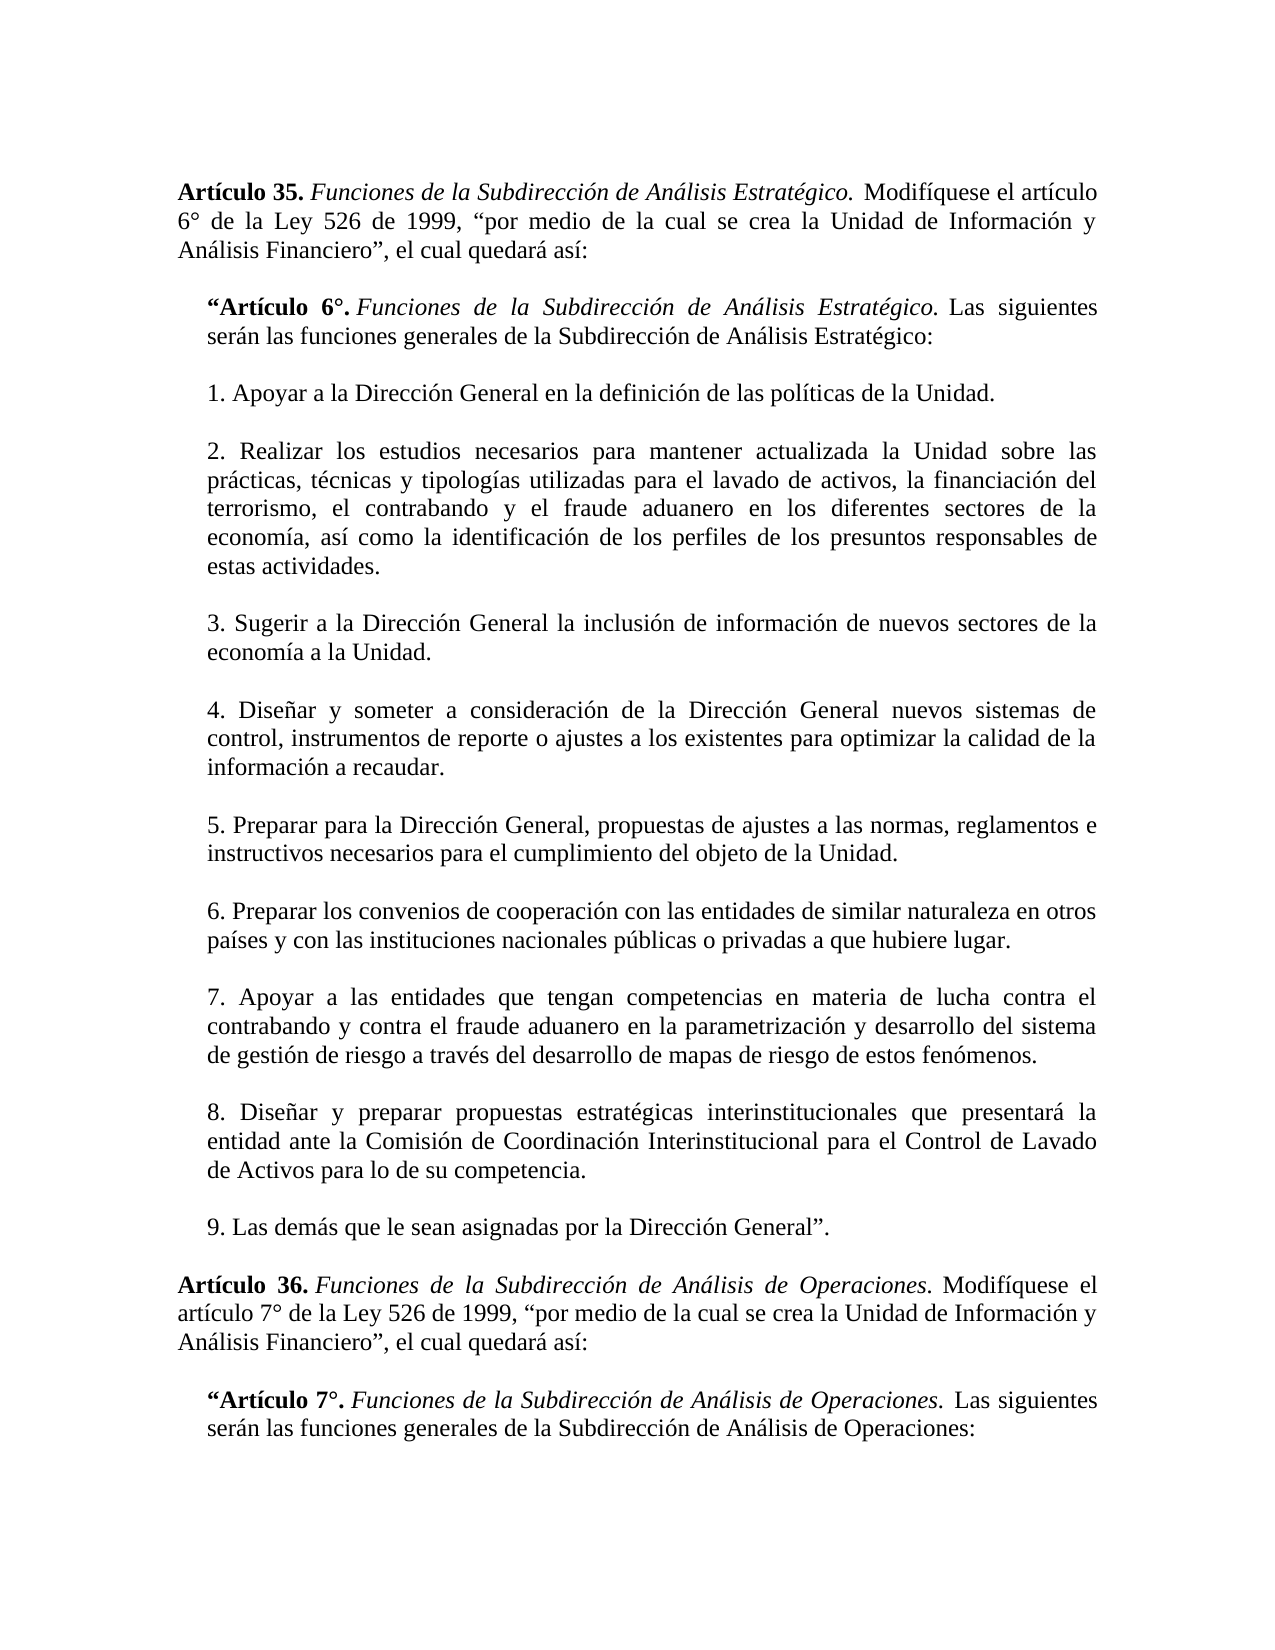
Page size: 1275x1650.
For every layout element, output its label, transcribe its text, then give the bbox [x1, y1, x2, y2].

text “Artículo 6°. Funciones de la Subdirección de Análisis Estratégico. Las siguientes serán las funciones generales de la Subdirección de Análisis Estratégico: [207, 292, 1098, 350]
text 8. Diseñar y preparar propuestas estratégicas interinstitucionales que presentará la entidad ante la Comisión de Coordinación Interinstitucional para el Control de Lavado de Activos para lo de su competencia. [207, 1097, 1098, 1183]
text 5. Preparar para la Dirección General, propuestas de ajustes a las normas, reglamentos e instructivos necesarios para el cumplimiento del objeto de la Unidad. [207, 810, 1098, 867]
text Artículo 36. Funciones de la Subdirección de Análisis de Operaciones. Modifíquese el artículo 7° de la Ley 526 de 1999, “por medio de la cual se crea la Unidad de Información y Análisis Financiero”, el cual quedará así: [177, 1270, 1098, 1356]
text 2. Realizar los estudios necesarios para mantener actualizada la Unidad sobre las prácticas, técnicas y tipologías utilizadas para el lavado de activos, la financiación del terrorismo, el contrabando y el fraude aduanero en los diferentes sectores de la economía, así como la identificación de los perfiles de los presuntos responsables de estas actividades. [207, 436, 1098, 580]
text Artículo 35. Funciones de la Subdirección de Análisis Estratégico. Modifíquese el artículo 6° de la Ley 526 de 1999, “por medio de la cual se crea la Unidad de Información y Análisis Financiero”, el cual quedará así: [177, 177, 1098, 263]
text 6. Preparar los convenios de cooperación con las entidades de similar naturaleza en otros países y con las instituciones nacionales públicas o privadas a que hubiere lugar. [207, 896, 1098, 953]
text 4. Diseñar y someter a consideración de la Dirección General nuevos sistemas de control, instrumentos de reporte o ajustes a los existentes para optimizar la calidad de la información a recaudar. [207, 695, 1098, 781]
text 9. Las demás que le sean asignadas por la Dirección General”. [207, 1212, 1098, 1241]
text 3. Sugerir a la Dirección General la inclusión de información de nuevos sectores de la economía a la Unidad. [207, 608, 1098, 666]
text “Artículo 7°. Funciones de la Subdirección de Análisis de Operaciones. Las siguientes serán las funciones generales de la Subdirección de Análisis de Operaciones: [207, 1385, 1098, 1442]
text 7. Apoyar a las entidades que tengan competencias en materia de lucha contra el contrabando y contra el fraude aduanero en la parametrización y desarrollo del sistema de gestión de riesgo a través del desarrollo de mapas de riesgo de estos fenómenos. [207, 982, 1098, 1068]
text 1. Apoyar a la Dirección General en la definición de las políticas de la Unidad. [207, 378, 1098, 407]
